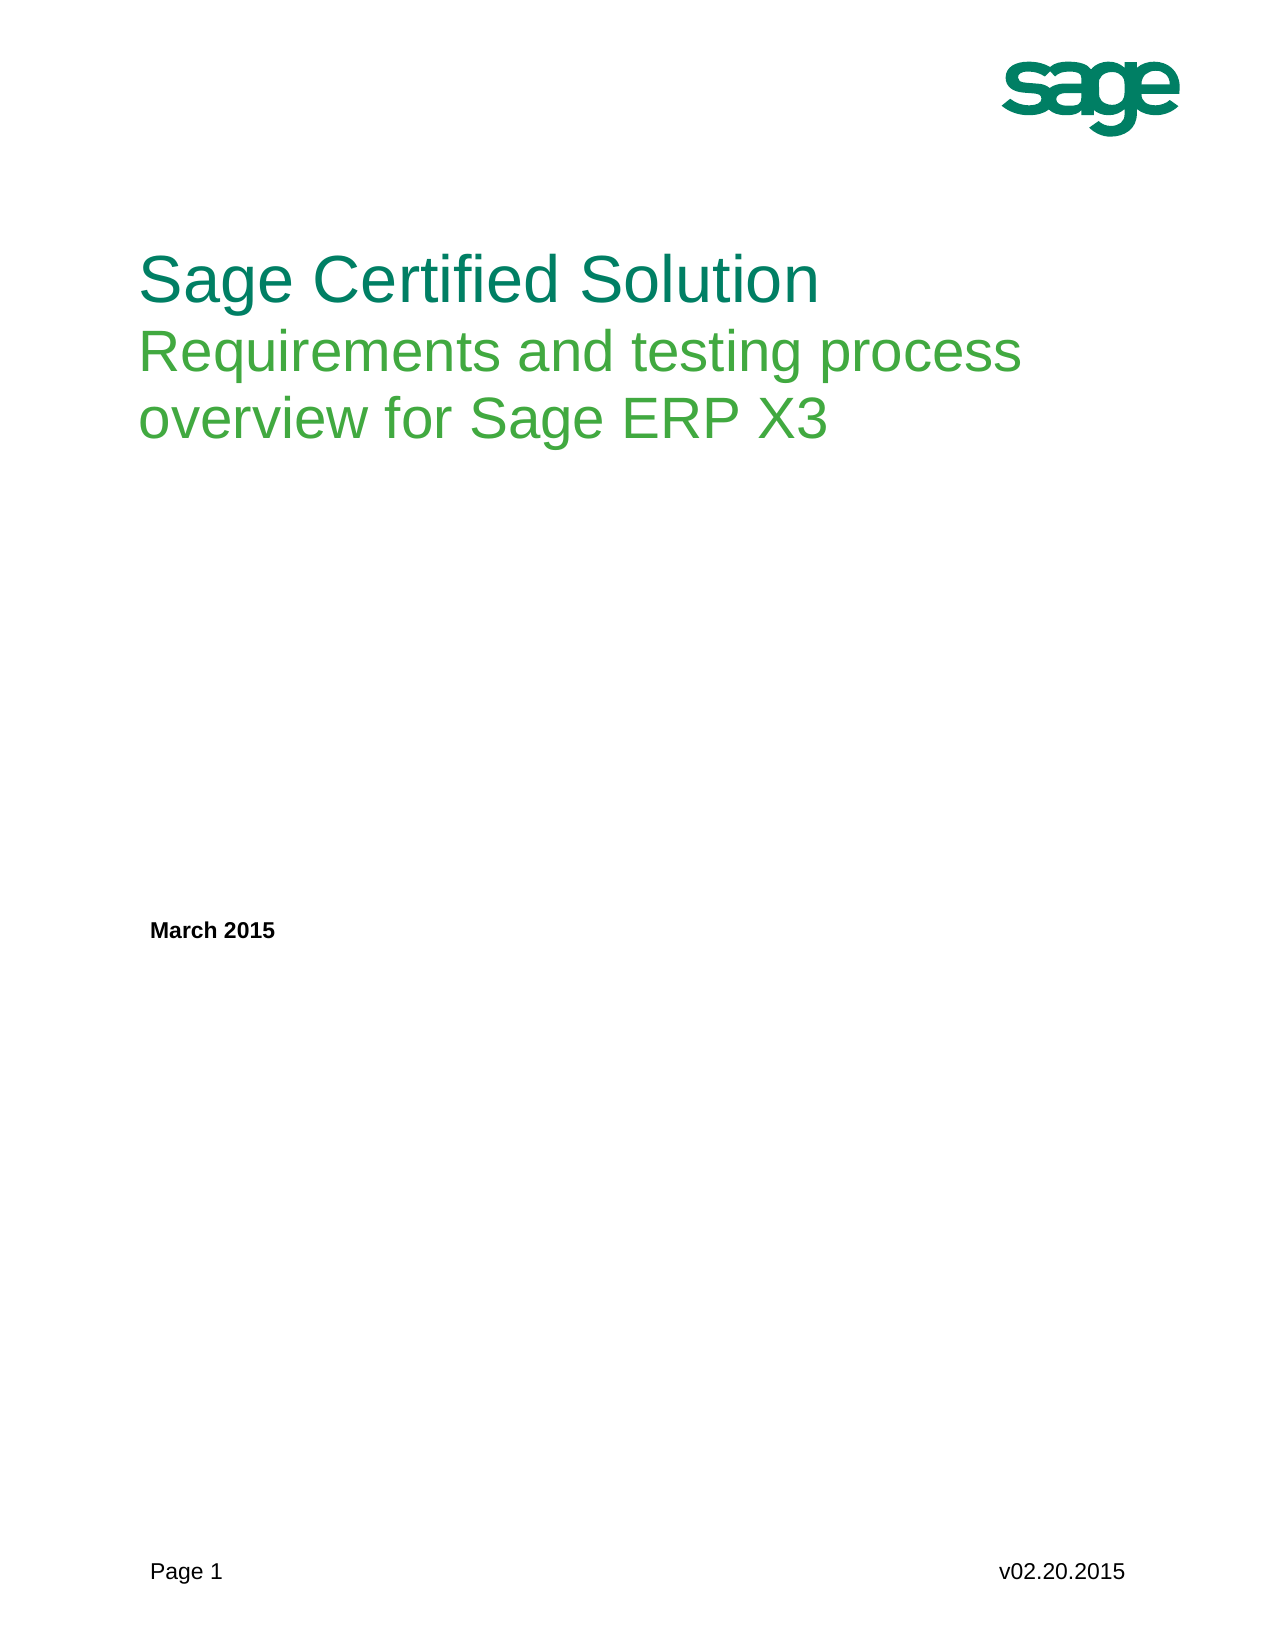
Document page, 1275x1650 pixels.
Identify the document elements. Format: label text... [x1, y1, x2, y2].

title March 2015 [150, 914, 1125, 944]
